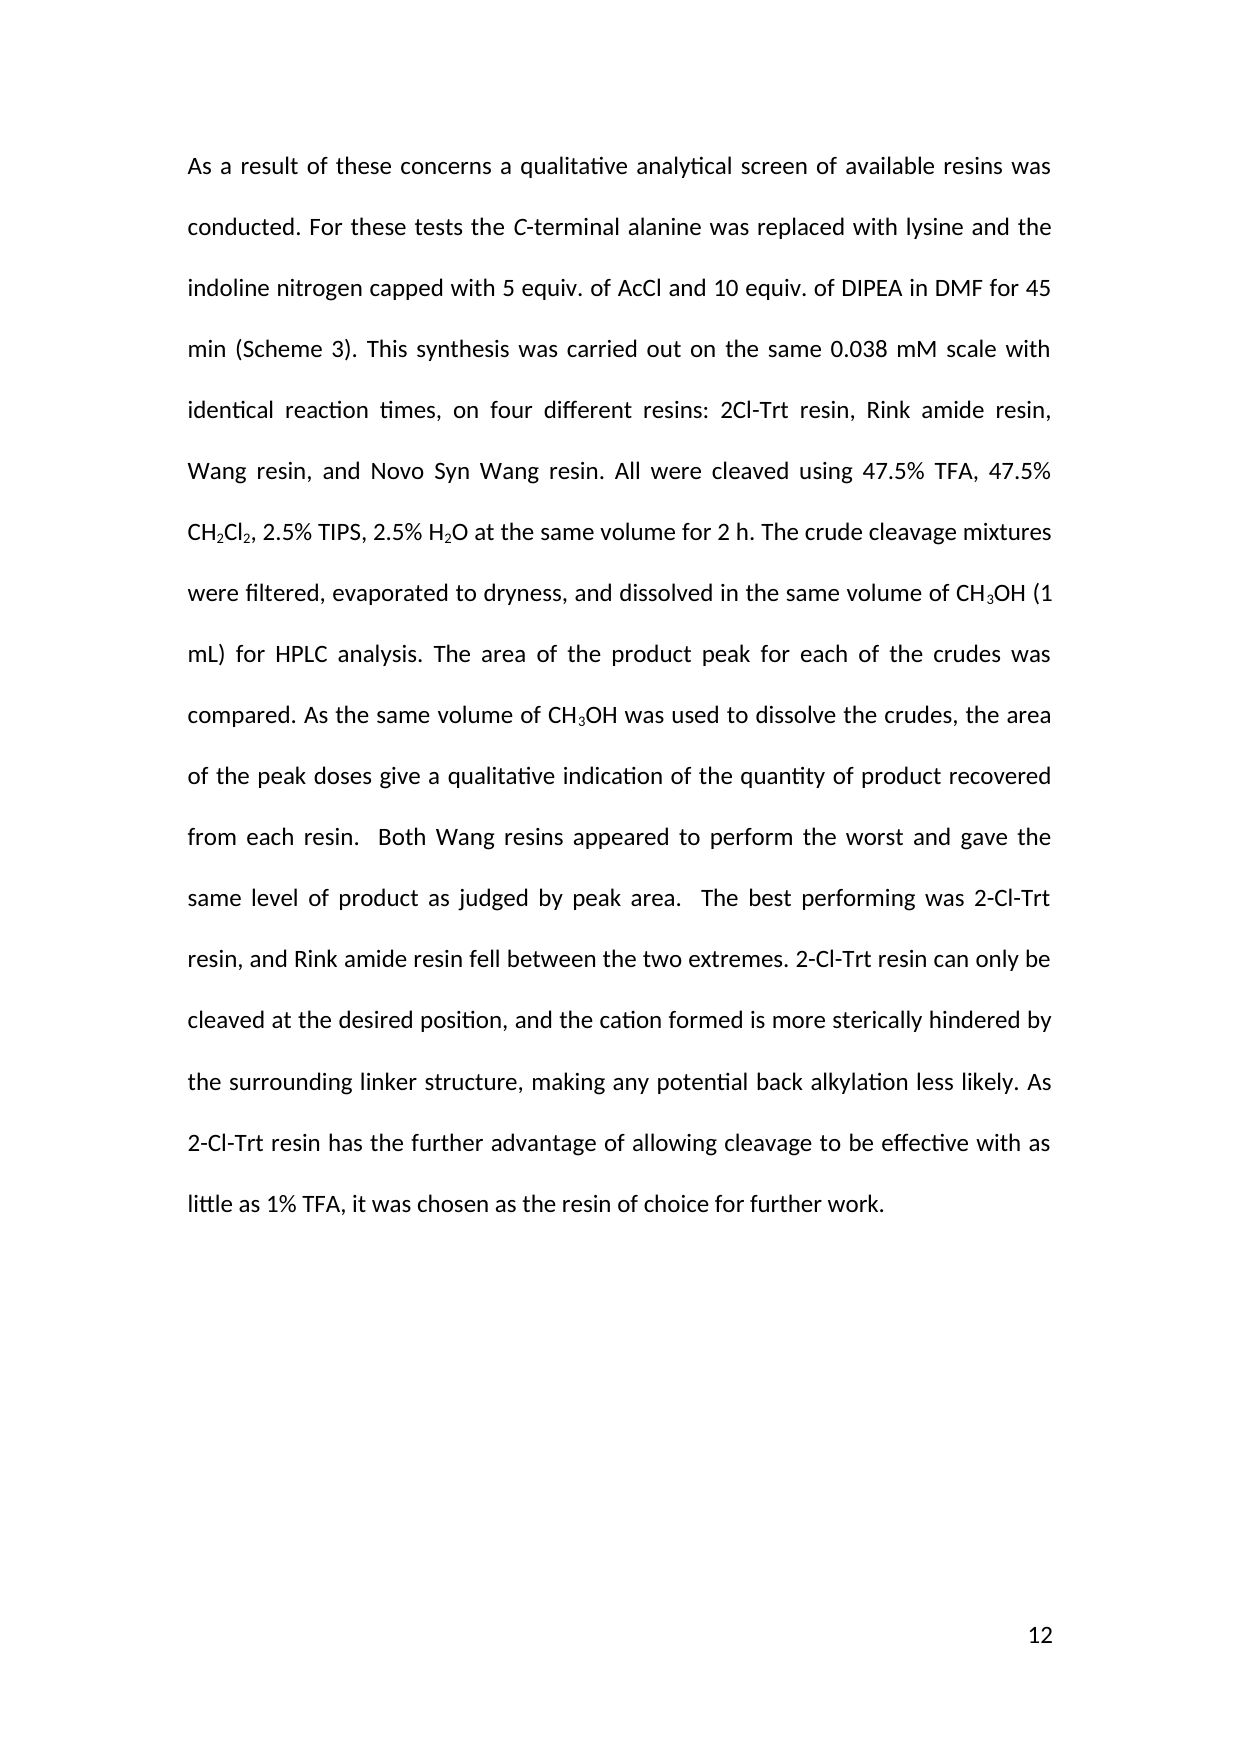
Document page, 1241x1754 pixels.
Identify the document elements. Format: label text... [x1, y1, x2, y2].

text As a result of these concerns a qualitative analytical screen of available resins was conducted. For these tests the C-terminal alanine was replaced with lysine and the indoline nitrogen capped with 5 equiv. of AcCl and 10 equiv. of DIPEA in DMF for 45 min (Scheme 3). This synthesis was carried out on the same 0.038 mM scale with identical reaction times, on four different resins: 2Cl-Trt resin, Rink amide resin, Wang resin, and Novo Syn Wang resin. All were cleaved using 47.5% TFA, 47.5% CH2Cl2, 2.5% TIPS, 2.5% H2O at the same volume for 2 h. The crude cleavage mixtures were filtered, evaporated to dryness, and dissolved in the same volume of CH3OH (1 mL) for HPLC analysis. The area of the product peak for each of the crudes was compared. As the same volume of CH3OH was used to dissolve the crudes, the area of the peak doses give a qualitative indication of the quantity of product recovered from each resin. Both Wang resins appeared to perform the worst and gave the same level of product as judged by peak area. The best performing was 2-Cl-Trt resin, and Rink amide resin fell between the two extremes. 2-Cl-Trt resin can only be cleaved at the desired position, and the cation formed is more sterically hindered by the surrounding linker structure, making any potential back alkylation less likely. As 2-Cl-Trt resin has the further advantage of allowing cleavage to be effective with as little as 1% TFA, it was chosen as the resin of choice for further work. [187, 150, 1053, 1218]
